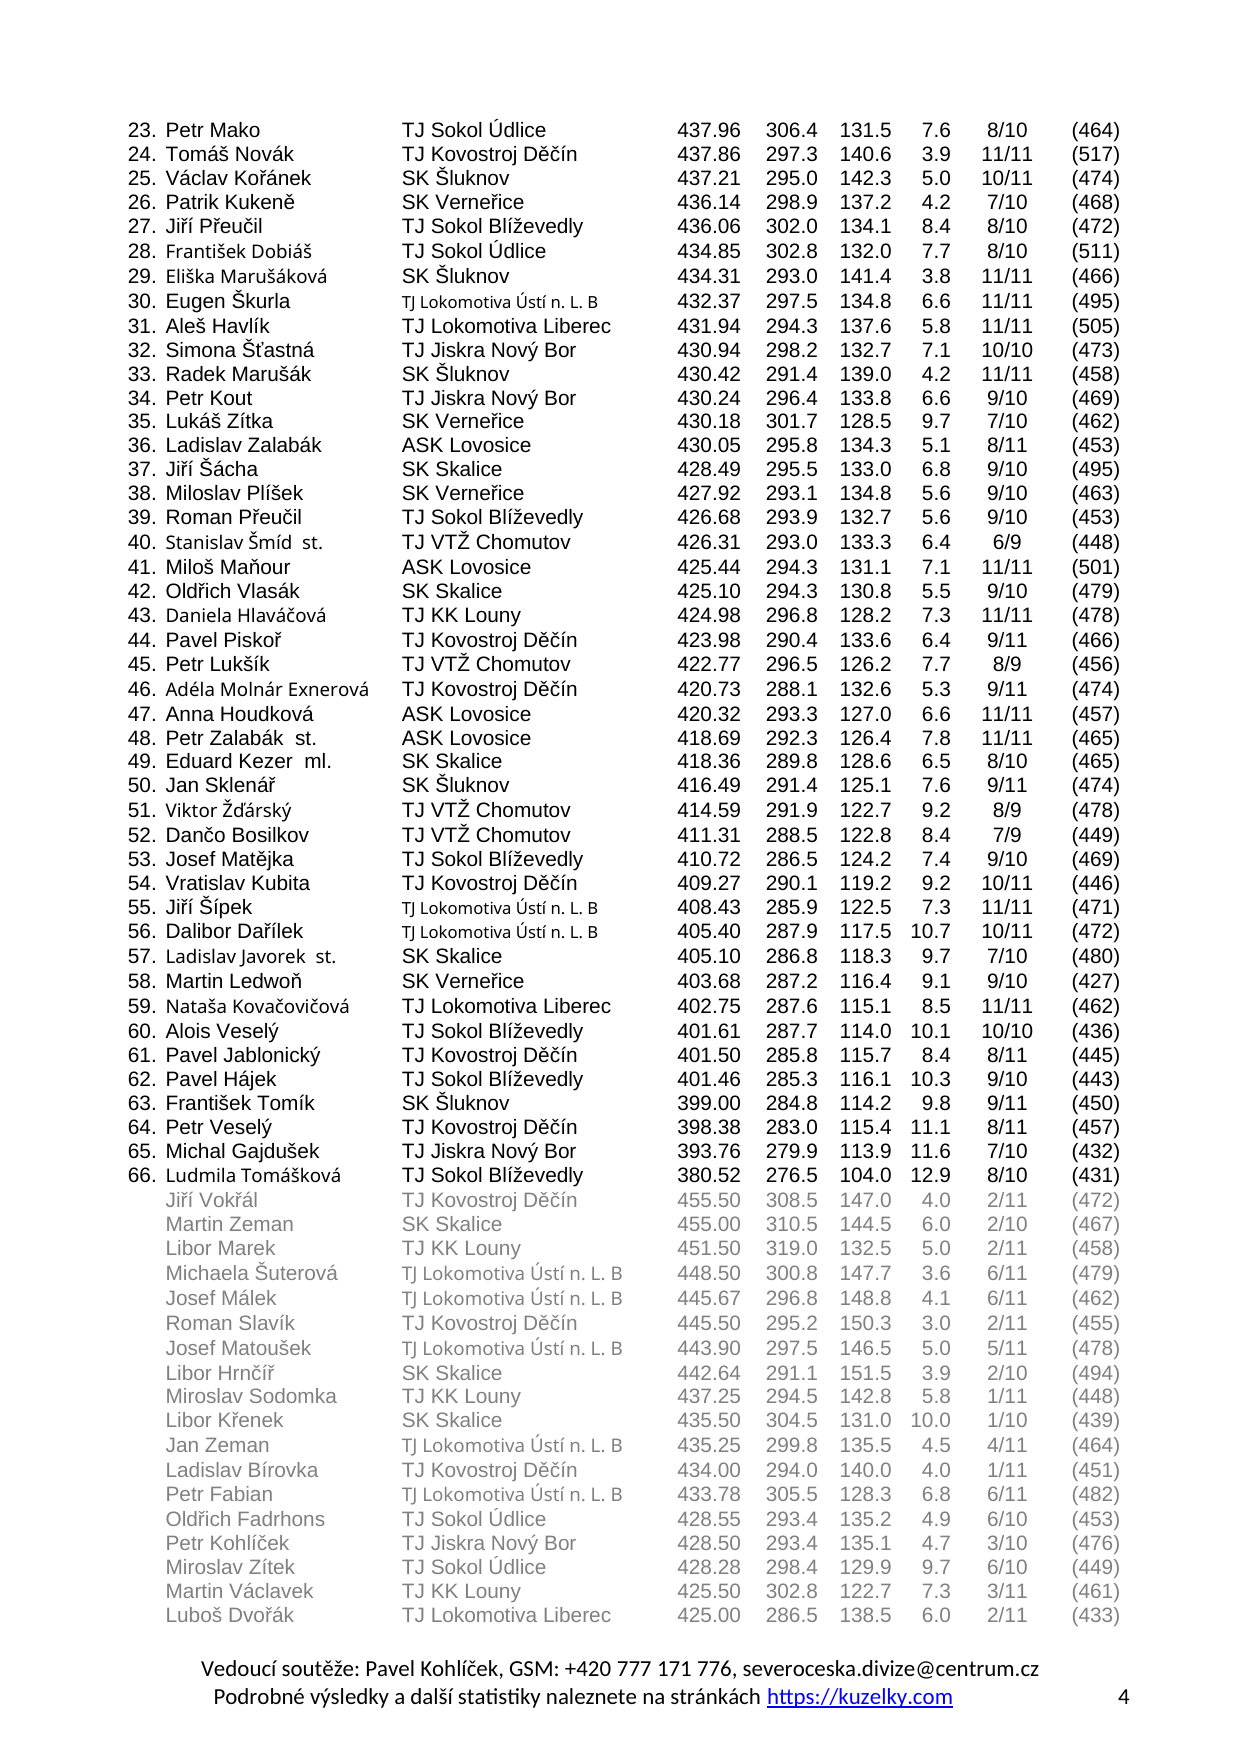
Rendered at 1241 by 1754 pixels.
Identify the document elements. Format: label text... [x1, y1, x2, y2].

text 48. Petr Zalabák st. ASK Lovosice 418.69 292.3 126.4 7.8 11/11 (465) [106, 725, 1134, 749]
text Martin Zeman SK Skalice 455.00 310.5 144.5 6.0 2/10 (467) [106, 1212, 1134, 1236]
text Petr Fabian TJ Lokomotiva Ústí n. L. B 433.78 305.5 128.3 6.8 6/11 (482) [106, 1482, 1134, 1507]
text 60. Alois Veselý TJ Sokol Blíževedly 401.61 287.7 114.0 10.1 10/10 (436) [106, 1019, 1134, 1043]
text Libor Marek TJ KK Louny 451.50 319.0 132.5 5.0 2/11 (458) [106, 1236, 1134, 1260]
text 51. Viktor Žďárský TJ VTŽ Chomutov 414.59 291.9 122.7 9.2 8/9 (478) [106, 797, 1134, 823]
text 59. Nataša Kovačovičová TJ Lokomotiva Liberec 402.75 287.6 115.1 8.5 11/11 (462) [106, 993, 1134, 1019]
text Ladislav Bírovka TJ Kovostroj Děčín 434.00 294.0 140.0 4.0 1/11 (451) [106, 1458, 1134, 1482]
text Jan Zeman TJ Lokomotiva Ústí n. L. B 435.25 299.8 135.5 4.5 4/11 (464) [106, 1432, 1134, 1458]
text 32. Simona Šťastná TJ Jiskra Nový Bor 430.94 298.2 132.7 7.1 10/10 (473) [106, 337, 1134, 361]
text Josef Matoušek TJ Lokomotiva Ústí n. L. B 443.90 297.5 146.5 5.0 5/11 (478) [106, 1335, 1134, 1360]
text 37. Jiří Šácha SK Skalice 428.49 295.5 133.0 6.8 9/10 (495) [106, 457, 1134, 481]
text 44. Pavel Piskoř TJ Kovostroj Děčín 423.98 290.4 133.6 6.4 9/11 (466) [106, 628, 1134, 652]
text 39. Roman Přeučil TJ Sokol Blíževedly 426.68 293.9 132.7 5.6 9/10 (453) [106, 505, 1134, 529]
text 46. Adéla Molnár Exnerová TJ Kovostroj Děčín 420.73 288.1 132.6 5.3 9/11 (474) [106, 676, 1134, 701]
text 34. Petr Kout TJ Jiskra Nový Bor 430.24 296.4 133.8 6.6 9/10 (469) [106, 385, 1134, 409]
text 61. Pavel Jablonický TJ Kovostroj Děčín 401.50 285.8 115.7 8.4 8/11 (445) [106, 1043, 1134, 1067]
text 31. Aleš Havlík TJ Lokomotiva Liberec 431.94 294.3 137.6 5.8 11/11 (505) [106, 313, 1134, 337]
text Libor Hrnčíř SK Skalice 442.64 291.1 151.5 3.9 2/10 (494) [106, 1360, 1134, 1384]
text Miroslav Sodomka TJ KK Louny 437.25 294.5 142.8 5.8 1/11 (448) [106, 1384, 1134, 1408]
text 36. Ladislav Zalabák ASK Lovosice 430.05 295.8 134.3 5.1 8/11 (453) [106, 433, 1134, 457]
text 43. Daniela Hlaváčová TJ KK Louny 424.98 296.8 128.2 7.3 11/11 (478) [106, 602, 1134, 628]
text 38. Miloslav Plíšek SK Verneřice 427.92 293.1 134.8 5.6 9/10 (463) [106, 481, 1134, 505]
text 45. Petr Lukšík TJ VTŽ Chomutov 422.77 296.5 126.2 7.7 8/9 (456) [106, 652, 1134, 676]
text 58. Martin Ledwoň SK Verneřice 403.68 287.2 116.4 9.1 9/10 (427) [106, 969, 1134, 993]
text 41. Miloš Maňour ASK Lovosice 425.44 294.3 131.1 7.1 11/11 (501) [106, 554, 1134, 578]
text 30. Eugen Škurla TJ Lokomotiva Ústí n. L. B 432.37 297.5 134.8 6.6 11/11 (495) [106, 289, 1134, 313]
text Roman Slavík TJ Kovostroj Děčín 445.50 295.2 150.3 3.0 2/11 (455) [106, 1311, 1134, 1335]
text 29. Eliška Marušáková SK Šluknov 434.31 293.0 141.4 3.8 11/11 (466) [106, 263, 1134, 289]
text 63. František Tomík SK Šluknov 399.00 284.8 114.2 9.8 9/11 (450) [106, 1091, 1134, 1114]
text 55. Jiří Šípek TJ Lokomotiva Ústí n. L. B 408.43 285.9 122.5 7.3 11/11 (471) [106, 895, 1134, 919]
text 23. Petr Mako TJ Sokol Údlice 437.96 306.4 131.5 7.6 8/10 (464) [106, 118, 1134, 142]
text 62. Pavel Hájek TJ Sokol Blíževedly 401.46 285.3 116.1 10.3 9/10 (443) [106, 1067, 1134, 1091]
text 33. Radek Marušák SK Šluknov 430.42 291.4 139.0 4.2 11/11 (458) [106, 361, 1134, 385]
text 42. Oldřich Vlasák SK Skalice 425.10 294.3 130.8 5.5 9/10 (479) [106, 578, 1134, 602]
text Petr Kohlíček TJ Jiskra Nový Bor 428.50 293.4 135.1 4.7 3/10 (476) [106, 1531, 1134, 1555]
text 35. Lukáš Zítka SK Verneřice 430.18 301.7 128.5 9.7 7/10 (462) [106, 409, 1134, 433]
text 28. František Dobiáš TJ Sokol Údlice 434.85 302.8 132.0 7.7 8/10 (511) [106, 238, 1134, 263]
text 66. Ludmila Tomášková TJ Sokol Blíževedly 380.52 276.5 104.0 12.9 8/10 (431) [106, 1162, 1134, 1188]
text 26. Patrik Kukeně SK Verneřice 436.14 298.9 137.2 4.2 7/10 (468) [106, 190, 1134, 214]
text Oldřich Fadrhons TJ Sokol Údlice 428.55 293.4 135.2 4.9 6/10 (453) [106, 1507, 1134, 1531]
text 53. Josef Matějka TJ Sokol Blíževedly 410.72 286.5 124.2 7.4 9/10 (469) [106, 847, 1134, 871]
text Libor Křenek SK Skalice 435.50 304.5 131.0 10.0 1/10 (439) [106, 1408, 1134, 1432]
text Miroslav Zítek TJ Sokol Údlice 428.28 298.4 129.9 9.7 6/10 (449) [106, 1555, 1134, 1579]
text 64. Petr Veselý TJ Kovostroj Děčín 398.38 283.0 115.4 11.1 8/11 (457) [106, 1114, 1134, 1138]
text 25. Václav Kořánek SK Šluknov 437.21 295.0 142.3 5.0 10/11 (474) [106, 166, 1134, 190]
text 49. Eduard Kezer ml. SK Skalice 418.36 289.8 128.6 6.5 8/10 (465) [106, 749, 1134, 773]
text 47. Anna Houdková ASK Lovosice 420.32 293.3 127.0 6.6 11/11 (457) [106, 701, 1134, 725]
text 40. Stanislav Šmíd st. TJ VTŽ Chomutov 426.31 293.0 133.3 6.4 6/9 (448) [106, 529, 1134, 554]
text 56. Dalibor Dařílek TJ Lokomotiva Ústí n. L. B 405.40 287.9 117.5 10.7 10/11 (472) [106, 919, 1134, 944]
text Josef Málek TJ Lokomotiva Ústí n. L. B 445.67 296.8 148.8 4.1 6/11 (462) [106, 1285, 1134, 1311]
text Michaela Šuterová TJ Lokomotiva Ústí n. L. B 448.50 300.8 147.7 3.6 6/11 (479) [106, 1260, 1134, 1285]
text 65. Michal Gajdušek TJ Jiskra Nový Bor 393.76 279.9 113.9 11.6 7/10 (432) [106, 1138, 1134, 1162]
text 52. Dančo Bosilkov TJ VTŽ Chomutov 411.31 288.5 122.8 8.4 7/9 (449) [106, 823, 1134, 847]
text 54. Vratislav Kubita TJ Kovostroj Děčín 409.27 290.1 119.2 9.2 10/11 (446) [106, 871, 1134, 895]
text Jiří Vokřál TJ Kovostroj Děčín 455.50 308.5 147.0 4.0 2/11 (472) [106, 1188, 1134, 1212]
text Martin Václavek TJ KK Louny 425.50 302.8 122.7 7.3 3/11 (461) [106, 1579, 1134, 1603]
text 57. Ladislav Javorek st. SK Skalice 405.10 286.8 118.3 9.7 7/10 (480) [106, 944, 1134, 969]
text 50. Jan Sklenář SK Šluknov 416.49 291.4 125.1 7.6 9/11 (474) [106, 773, 1134, 797]
text 24. Tomáš Novák TJ Kovostroj Děčín 437.86 297.3 140.6 3.9 11/11 (517) [106, 142, 1134, 166]
text 27. Jiří Přeučil TJ Sokol Blíževedly 436.06 302.0 134.1 8.4 8/10 (472) [106, 214, 1134, 238]
text Luboš Dvořák TJ Lokomotiva Liberec 425.00 286.5 138.5 6.0 2/11 (433) [106, 1603, 1134, 1627]
